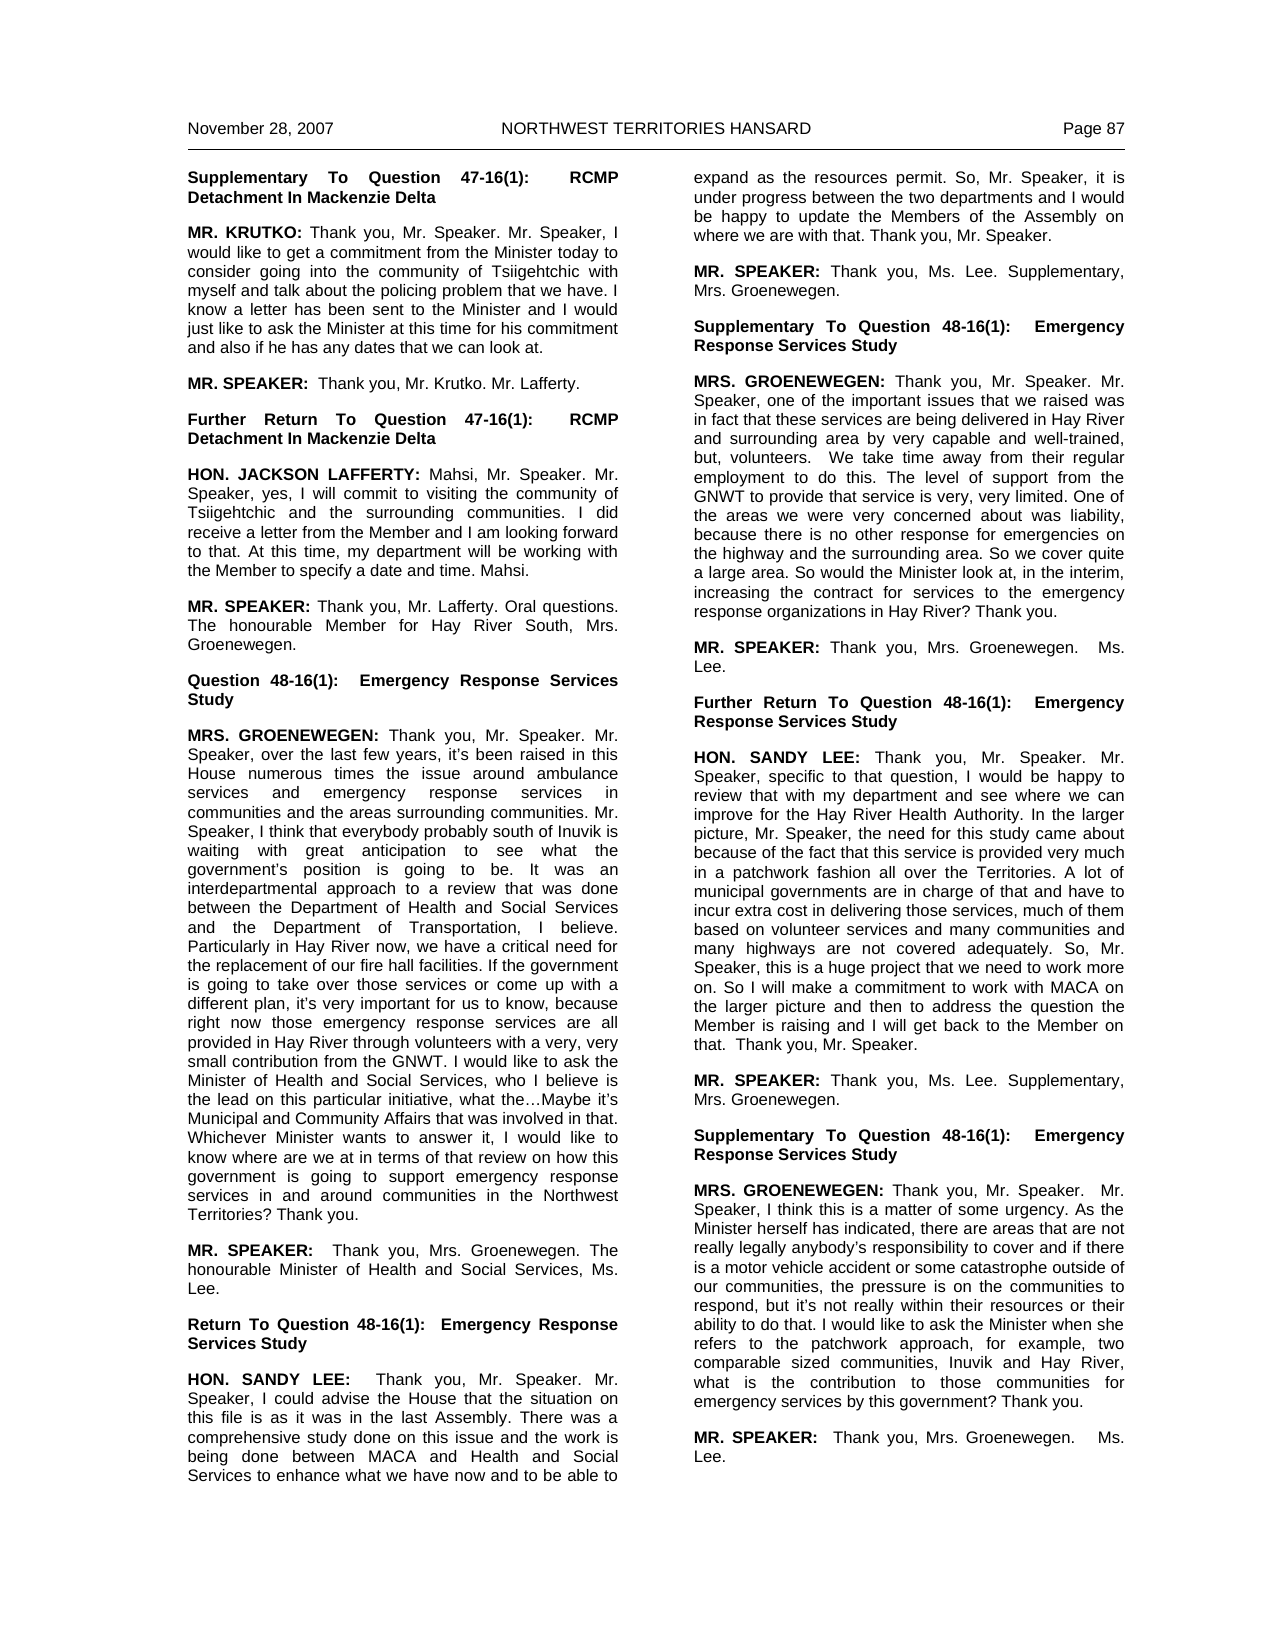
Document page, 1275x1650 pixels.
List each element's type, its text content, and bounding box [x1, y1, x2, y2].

text MR. SPEAKER: Thank you, Ms. Lee. Supplementary, Mrs. Groenewegen. [694, 1071, 1125, 1109]
text HON. JACKSON LAFFERTY: Mahsi, Mr. Speaker. Mr. Speaker, yes, I will commit to visiting the community of Tsiigehtchic and the surrounding communities. I did receive a letter from the Member and I am looking forward to that. At this time, my department will be working with the Member to specify a date and time. Mahsi. [187, 465, 619, 580]
text MRS. GROENEWEGEN: Thank you, Mr. Speaker. Mr. Speaker, I think this is a matter of some urgency. As the Minister herself has indicated, there are areas that are not really legally anybody’s responsibility to cover and if there is a motor vehicle accident or some catastrophe outside of our communities, the pressure is on the communities to respond, but it’s not really within their resources or their ability to do that. I would like to ask the Minister when she refers to the patchwork approach, for example, two comparable sized communities, Inuvik and , what is the contribution to those communities for emergency services by this government? Thank you. [694, 1181, 1125, 1411]
subtitle Return To Question 48-16(1): Emergency Response Services Study [187, 1315, 619, 1353]
text MR. SPEAKER: Thank you, Ms. Lee. Supplementary, Mrs. Groenewegen. [694, 262, 1125, 300]
text MR. KRUTKO: Thank you, Mr. Speaker. Mr. Speaker, I would like to get a commitment from the Minister today to consider going into the community of Tsiigehtchic with myself and talk about the policing problem that we have. I know a letter has been sent to the Minister and I would just like to ask the Minister at this time for his commitment and also if he has any dates that we can look at. [187, 223, 619, 357]
text MRS. GROENEWEGEN: Thank you, Mr. Speaker. Mr. Speaker, one of the important issues that we raised was in fact that these services are being delivered in and surrounding area by very capable and well-trained, but, volunteers. We take time away from their regular employment to do this. The level of support from the GNWT to provide that service is very, very limited. One of the areas we were very concerned about was liability, because there is no other response for emergencies on the highway and the surrounding area. So we cover quite a large area. So would the Minister look at, in the interim, increasing the contract for services to the emergency response organizations in ? Thank you. [694, 372, 1125, 621]
text HON. SANDY LEE: Thank you, Mr. Speaker. Mr. Speaker, I could advise the House that the situation on this file is as it was in the last Assembly. There was a comprehensive study done on this issue and the work is being done between MACA and Health and Social Services to enhance what we have now and to be able to expand as the resources permit. So, Mr. Speaker, it is under progress between the two departments and I would be happy to update the Members of the Assembly on where we are with that. Thank you, Mr. Speaker. [187, 1370, 619, 1485]
subtitle Further Return To Question 48-16(1): Emergency Response Services Study [694, 692, 1125, 731]
subtitle Supplementary To Question 47-16(1): RCMP Detachment In Mackenzie Delta [187, 168, 619, 207]
subtitle Supplementary To Question 48-16(1): Emergency Response Services Study [694, 1126, 1125, 1164]
text HON. SANDY LEE: Thank you, Mr. Speaker. Mr. Speaker, specific to that question, I would be happy to review that with my department and see where we can improve for the Hay River Health Authority. In the larger picture, Mr. Speaker, the need for this study came about because of the fact that this service is provided very much in a patchwork fashion all over the Territories. A lot of municipal governments are in charge of that and have to incur extra cost in delivering those services, much of them based on volunteer services and many communities and many highways are not covered adequately. So, Mr. Speaker, this is a huge project that we need to work more on. So I will make a commitment to work with MACA on the larger picture and then to address the question the Member is raising and I will get back to the Member on that. Thank you, Mr. Speaker. [694, 747, 1125, 1054]
text MR. SPEAKER: Thank you, Mrs. Groenewegen. Ms. Lee. [694, 637, 1125, 676]
subtitle Supplementary To Question 48-16(1): Emergency Response Services Study [694, 317, 1125, 355]
subtitle Further Return To Question 47-16(1): RCMP Detachment In Mackenzie Delta [187, 410, 619, 448]
text MR. SPEAKER: Thank you, Mrs. Groenewegen. Ms. Lee. [694, 1427, 1125, 1466]
text MR. SPEAKER: Thank you, Mr. Krutko. Mr. Lafferty. [187, 374, 619, 393]
text MR. SPEAKER: Thank you, Mr. Lafferty. Oral questions. The honourable Member for Hay River South, Mrs. Groenewegen. [187, 597, 619, 654]
subtitle Question 48-16(1): Emergency Response Services Study [187, 671, 619, 709]
text MR. SPEAKER: Thank you, Mrs. Groenewegen. The honourable Minister of Health and Social Services, Ms. Lee. [187, 1241, 619, 1298]
text MRS. GROENEWEGEN: Thank you, Mr. Speaker. Mr. Speaker, over the last few years, it’s been raised in this House numerous times the issue around ambulance services and emergency response services in communities and the areas surrounding communities. Mr. Speaker, I think that everybody probably south of is waiting with great anticipation to see what the government’s position is going to be. It was an interdepartmental approach to a review that was done between the Department of Health and Social Services and the Department of Transportation, I believe. Particularly in now, we have a critical need for the replacement of our fire hall facilities. If the government is going to take over those services or come up with a different plan, it’s very important for us to know, because right now those emergency response services are all provided in Hay River through volunteers with a very, very small contribution from the GNWT. I would like to ask the Minister of Health and Social Services, who I believe is the lead on this particular initiative, what the…Maybe it’s Municipal and Community Affairs that was involved in that. Whichever Minister wants to answer it, I would like to know where are we at in terms of that review on how this government is going to support emergency response services in and around communities in the ? Thank you. [187, 726, 619, 1224]
text HON. SANDY LEE: Thank you, Mr. Speaker. Mr. Speaker, I could advise the House that the situation on this file is as it was in the last Assembly. There was a comprehensive study done on this issue and the work is being done between MACA and Health and Social Services to enhance what we have now and to be able to expand as the resources permit. So, Mr. Speaker, it is under progress between the two departments and I would be happy to update the Members of the Assembly on where we are with that. Thank you, Mr. Speaker. [694, 168, 1125, 245]
